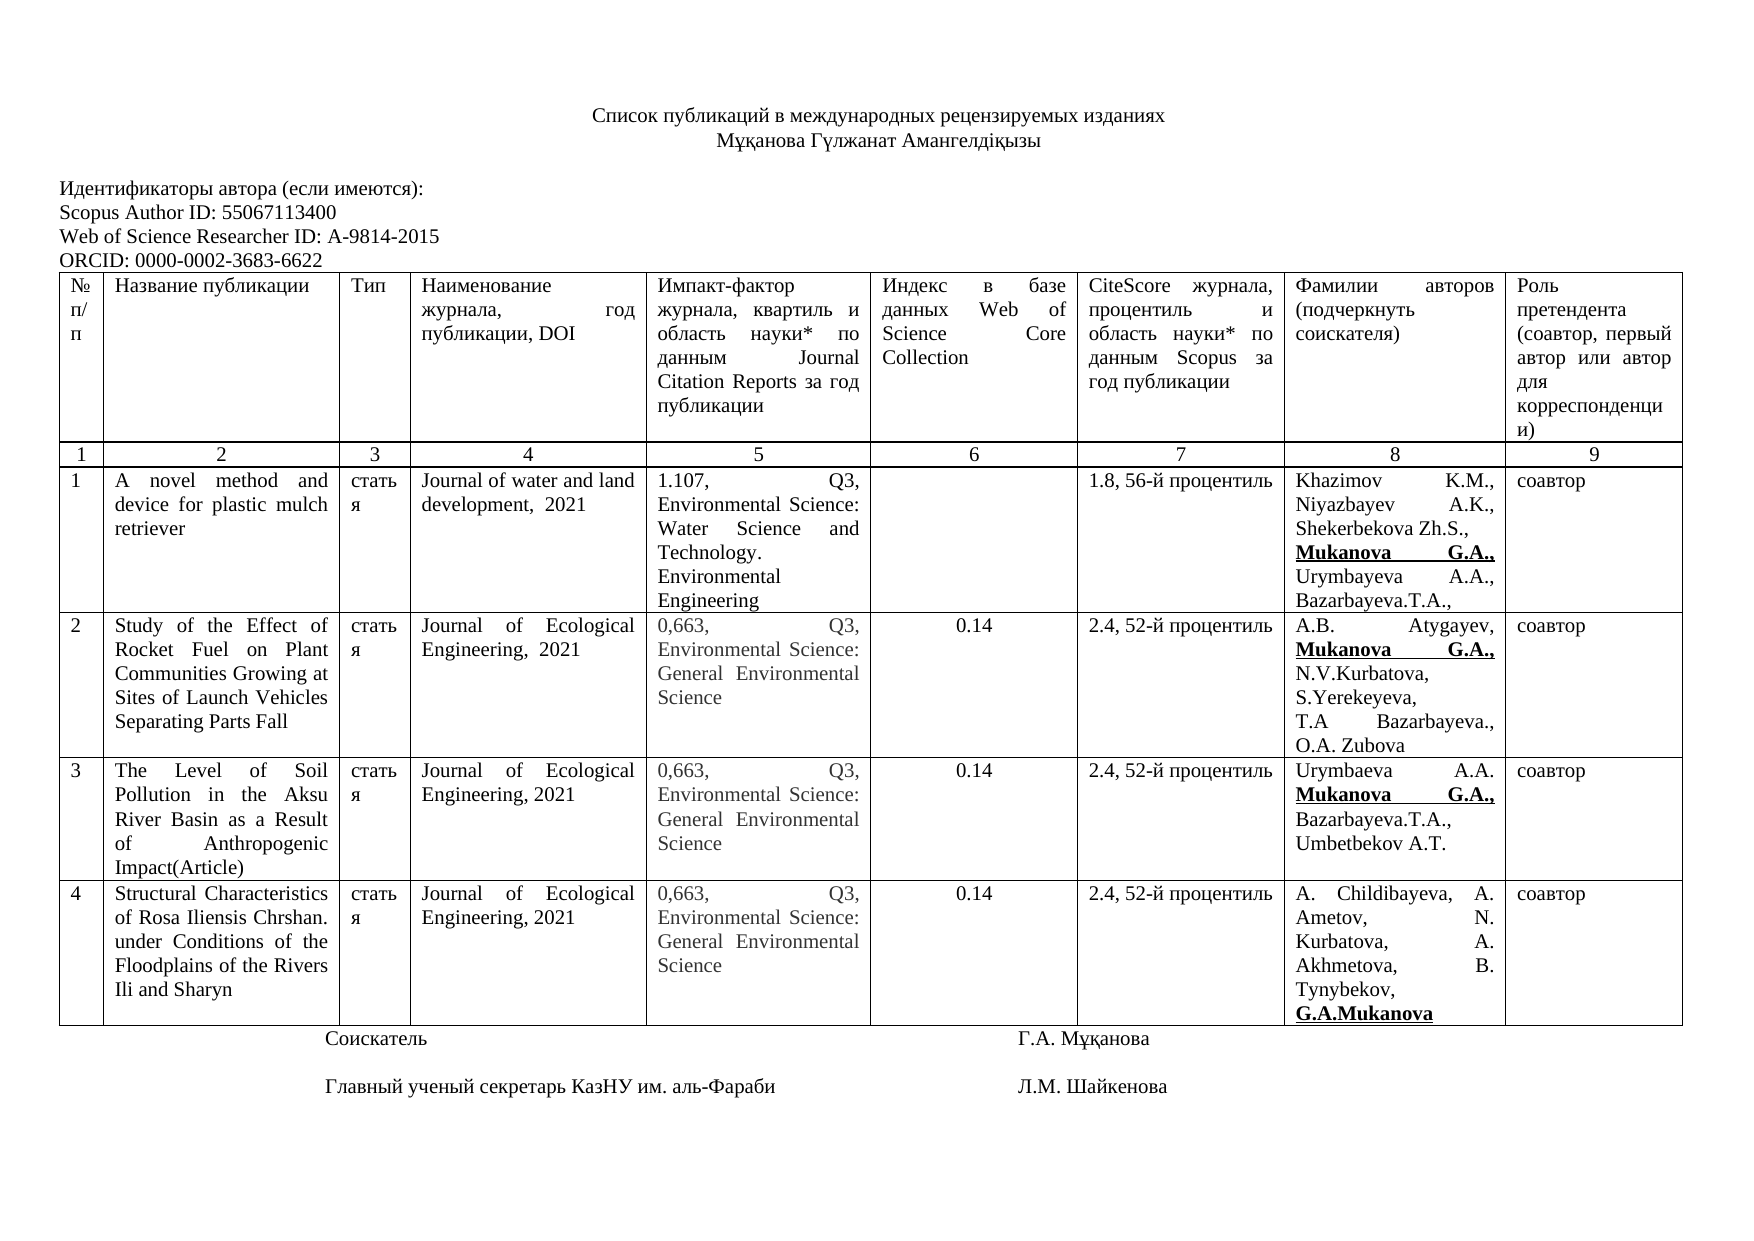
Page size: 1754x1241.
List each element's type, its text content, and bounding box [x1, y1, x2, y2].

table_cell 0,663, Q3, Environmental Science: General Environmental Science [647, 613, 870, 757]
table_cell статья [340, 468, 410, 612]
table_header Тип [340, 273, 410, 441]
text Соискатель Г.А. Мұқанова [325, 1026, 1698, 1050]
table_cell 4 [411, 443, 646, 466]
table_header Индекс в базе данных Web of Science Core Collection [871, 273, 1077, 441]
table_cell статья [340, 613, 410, 757]
table_cell 0,663, Q3, Environmental Science: General Environmental Science [647, 758, 870, 879]
table_cell 0.14 [871, 758, 1077, 879]
table_cell A.B. Atygayev, Mukanova G.A., N.V.Kurbatova, S.Yerekeyeva, T.A Bazarbayeva., O.A. Zubova [1285, 613, 1505, 757]
table_cell 8 [1285, 443, 1505, 466]
table_cell 6 [871, 443, 1077, 466]
text Web of Science Researcher ID: А-9814-2015 [59, 224, 1698, 248]
table_cell 2.4, 52-й процентиль [1078, 613, 1284, 757]
table_cell 2 [104, 443, 339, 466]
table_cell [60, 758, 103, 879]
table_cell Khazimov K.M., Niyazbayev A.K., Shekerbekova Zh.S., Mukanova G.A., Urymbayeva A.A., Bazarbayeva.T.A., [1285, 468, 1505, 612]
table_cell 0.14 [871, 881, 1077, 1025]
table_cell [60, 613, 103, 757]
text Главный ученый секретарь КазНУ им. аль-Фараби Л.М. Шайкенова [325, 1074, 1698, 1098]
table_cell A. Childibayeva, A. Ametov, N. Kurbatova, A. Akhmetova, B. Tynybekov, G.A.Mukanova [1285, 881, 1505, 1025]
table_cell Journal of Ecological Engineering, 2021 [411, 758, 646, 879]
table_cell Structural Characteristics of Rosa Iliensis Chrshan. under Conditions of the Floodplains of the Rivers Ili and Sharyn [104, 881, 339, 1025]
table_cell A novel method and device for plastic mulch retriever [104, 468, 339, 612]
table_cell 0.14 [871, 613, 1077, 757]
table_header CiteScore журнала, процентиль и область науки* по данным Scopus за год публикации [1078, 273, 1284, 441]
table_cell Journal of Ecological Engineering, 2021 [411, 613, 646, 757]
table_header Название публикации [104, 273, 339, 441]
table_cell [60, 468, 103, 612]
table_cell The Level of Soil Pollution in the Aksu River Basin as a Result of Anthropogenic Impact(Article) [104, 758, 339, 879]
table_cell Journal of Ecological Engineering, 2021 [411, 881, 646, 1025]
table_cell 2.4, 52-й процентиль [1078, 881, 1284, 1025]
table_cell 5 [647, 443, 870, 466]
table_cell 1.107, Q3, Environmental Science: Water Science and Technology. Environmental Engineering [647, 468, 870, 612]
table_cell 1 [60, 443, 103, 466]
text Список публикаций в международных рецензируемых изданиях [59, 103, 1698, 127]
table_header Импакт-фактор журнала, квартиль и область науки* по данным Journal Citation Reports за год публикации [647, 273, 870, 441]
table_cell [871, 468, 1077, 612]
table_cell соавтор [1506, 758, 1682, 879]
text Идентификаторы автора (если имеются): [59, 176, 1698, 200]
table_cell [60, 881, 103, 1025]
table_cell соавтор [1506, 468, 1682, 612]
table_cell соавтор [1506, 613, 1682, 757]
table_cell статья [340, 881, 410, 1025]
table_header № п/п [60, 273, 103, 441]
text ORCID: 0000-0002-3683-6622 [59, 248, 1698, 272]
table_cell 1.8, 56-й процентиль [1078, 468, 1284, 612]
text Scopus Author ID: 55067113400 [59, 200, 1698, 224]
table_cell соавтор [1506, 881, 1682, 1025]
table_cell статья [340, 758, 410, 879]
table_cell 2.4, 52-й процентиль [1078, 758, 1284, 879]
table_cell 7 [1078, 443, 1284, 466]
table_header Фамилии авторов (подчеркнуть соискателя) [1285, 273, 1505, 441]
table_cell 0,663, Q3, Environmental Science: General Environmental Science [647, 881, 870, 1025]
table_cell Journal of water and land development, 2021 [411, 468, 646, 612]
table_cell 9 [1506, 443, 1682, 466]
table_cell Study of the Effect of Rocket Fuel on Plant Communities Growing at Sites of Launch Vehicles Separating Parts Fall [104, 613, 339, 757]
table_cell 3 [340, 443, 410, 466]
table_header Наименование журнала, год публикации, DOI [411, 273, 646, 441]
text Мұқанова Гүлжанат Амангелдіқызы [59, 127, 1698, 152]
table_cell Urymbaeva А.A. Mukanova G.A., Bazarbayeva.T.A., Umbetbekov A.T. [1285, 758, 1505, 879]
table_header Роль претендента (соавтор, первый автор или автор для корреспонденции) [1506, 273, 1682, 441]
